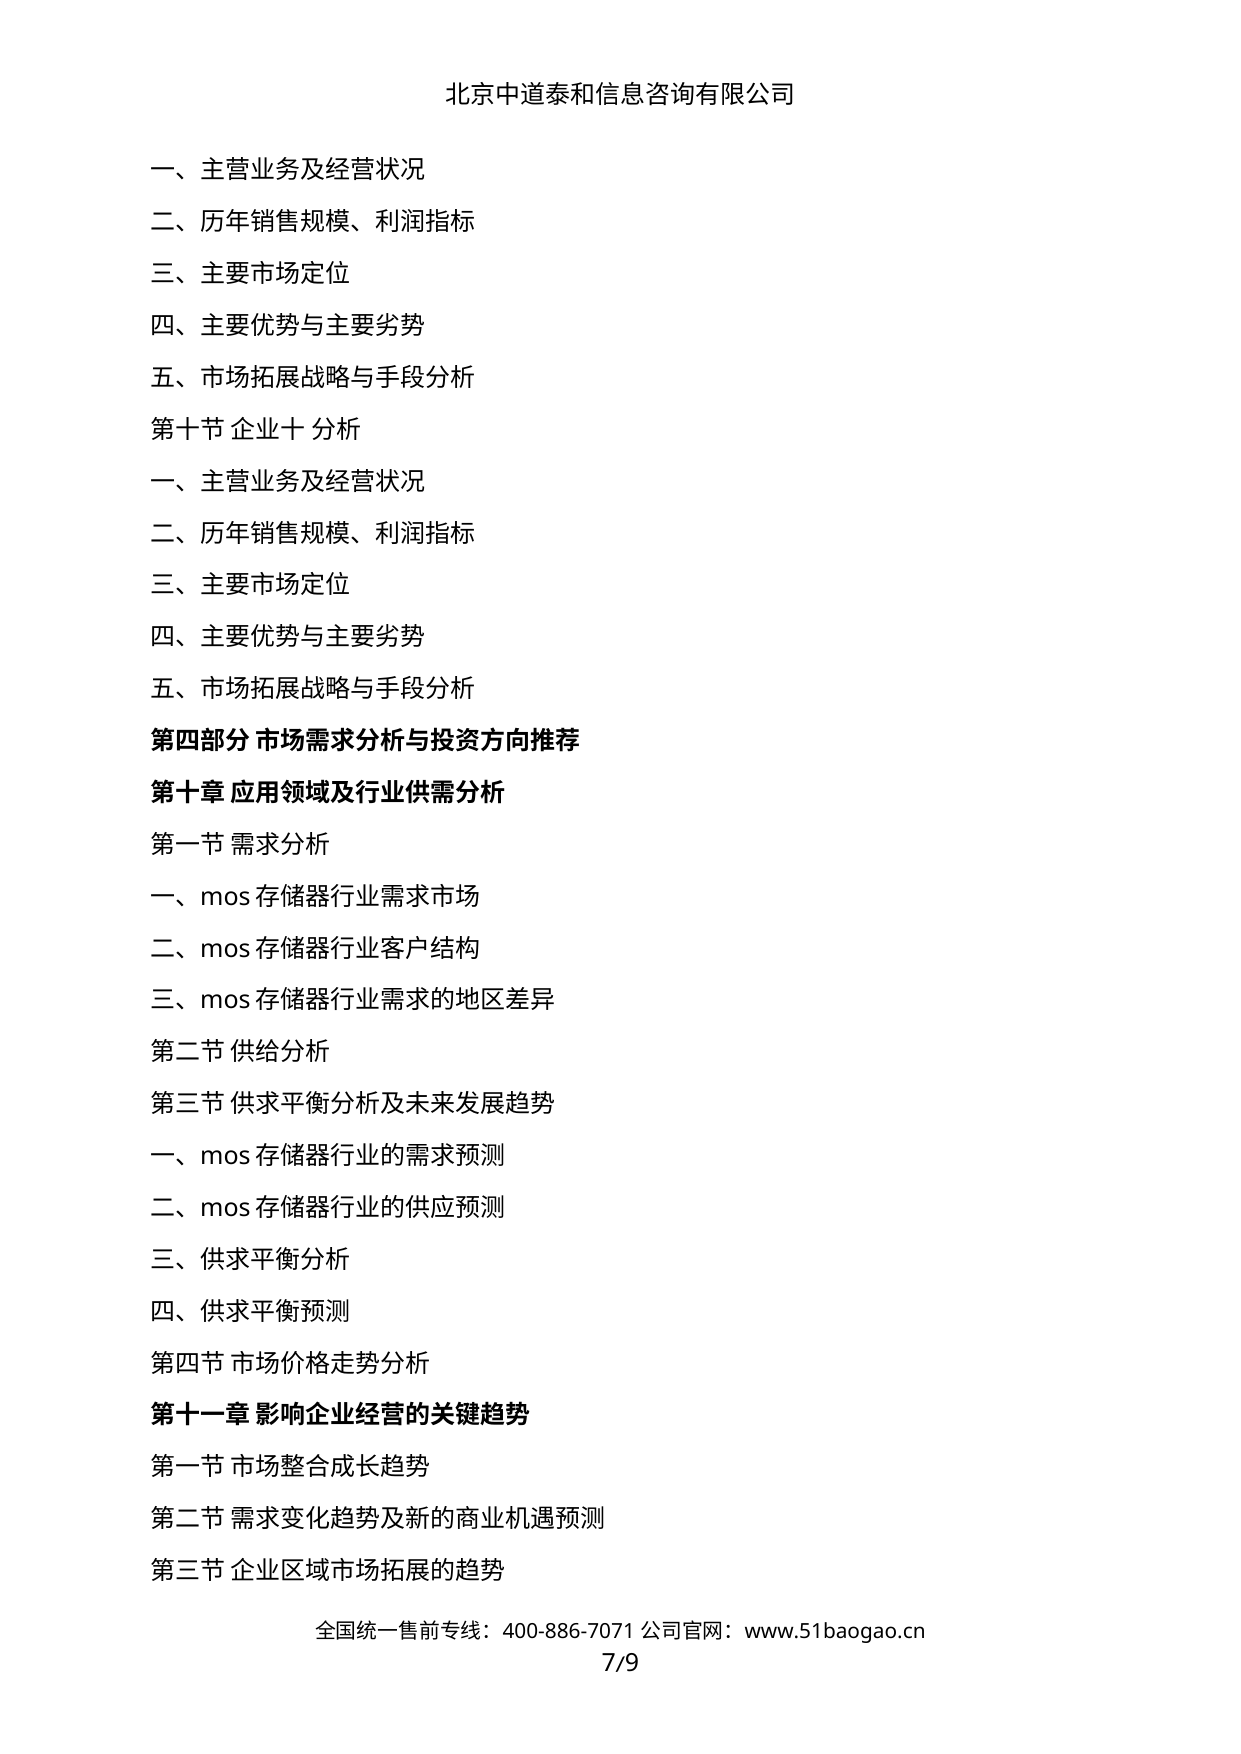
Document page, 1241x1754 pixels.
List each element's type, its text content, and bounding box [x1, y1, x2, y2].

text 五、市场拓展战略与手段分析 [150, 357, 1090, 394]
text 二、历年销售规模、利润指标 [150, 202, 1090, 238]
text 第十一章 影响企业经营的关键趋势 [150, 1395, 1090, 1431]
text 三、mos存储器行业需求的地区差异 [150, 980, 1090, 1016]
text 二、历年销售规模、利润指标 [150, 513, 1090, 549]
text 五、市场拓展战略与手段分析 [150, 669, 1090, 705]
text 第十章 应用领域及行业供需分析 [150, 772, 1090, 809]
text 第四部分 市场需求分析与投资方向推荐 [150, 721, 1090, 757]
text 二、mos存储器行业的供应预测 [150, 1187, 1090, 1224]
text 四、主要优势与主要劣势 [150, 617, 1090, 653]
text 第一节 市场整合成长趋势 [150, 1447, 1090, 1483]
text 第三节 供求平衡分析及未来发展趋势 [150, 1084, 1090, 1120]
text 第三节 企业区域市场拓展的趋势 [150, 1551, 1090, 1587]
text 一、mos存储器行业的需求预测 [150, 1136, 1090, 1172]
text 三、供求平衡分析 [150, 1239, 1090, 1276]
text 第一节 需求分析 [150, 824, 1090, 861]
text 三、主要市场定位 [150, 254, 1090, 290]
text 二、mos存储器行业客户结构 [150, 928, 1090, 964]
text 第四节 市场价格走势分析 [150, 1343, 1090, 1379]
text 一、主营业务及经营状况 [150, 150, 1090, 186]
text 三、主要市场定位 [150, 565, 1090, 601]
text 四、主要优势与主要劣势 [150, 306, 1090, 342]
text 第二节 供给分析 [150, 1032, 1090, 1068]
text 四、供求平衡预测 [150, 1291, 1090, 1327]
text 第十节 企业十 分析 [150, 409, 1090, 446]
text 一、mos存储器行业需求市场 [150, 876, 1090, 912]
text 一、主营业务及经营状况 [150, 461, 1090, 497]
text 第二节 需求变化趋势及新的商业机遇预测 [150, 1499, 1090, 1535]
